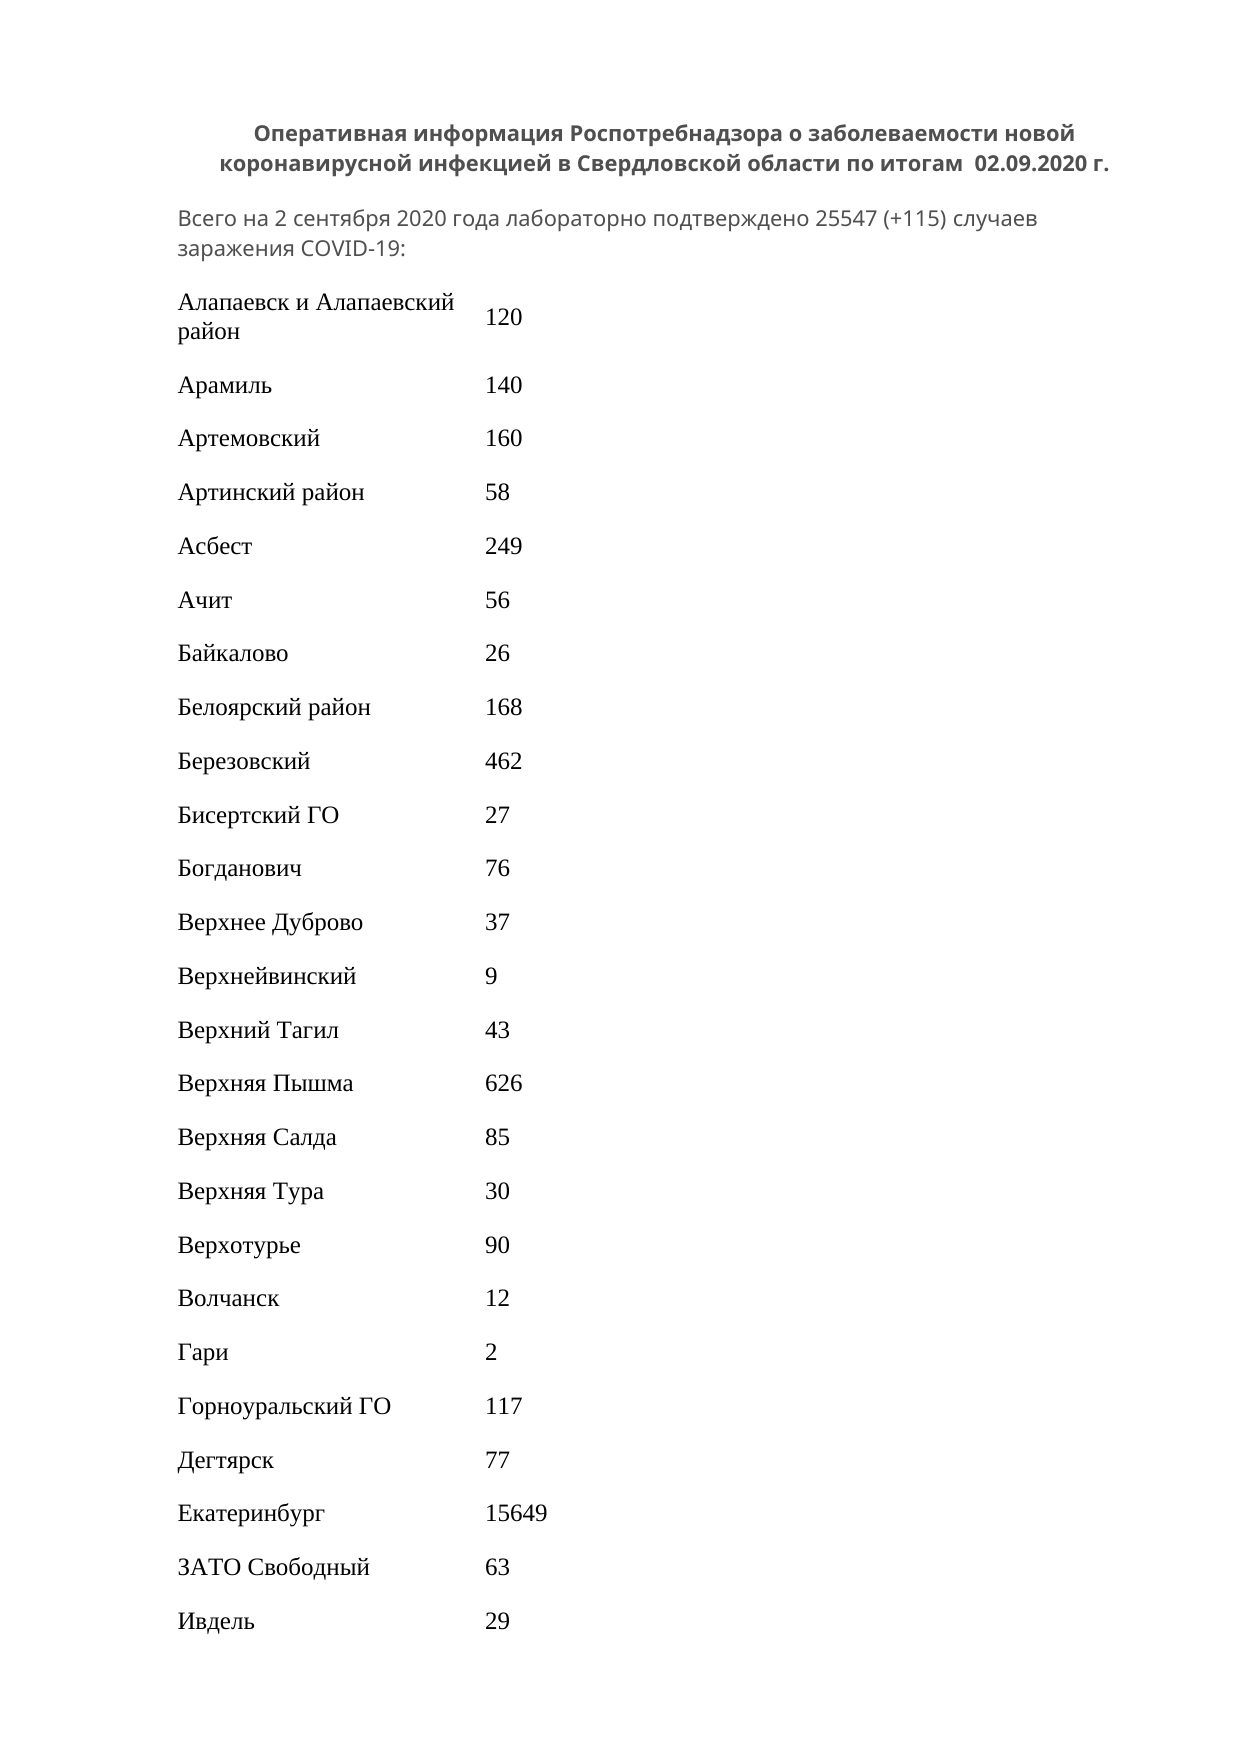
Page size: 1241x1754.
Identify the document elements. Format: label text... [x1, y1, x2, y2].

table_cell Горноуральский ГО [177, 1391, 485, 1445]
table_cell 462 [485, 746, 572, 800]
table_cell 76 [485, 854, 572, 907]
table_cell Верхняя Салда [177, 1122, 485, 1176]
table_cell Ачит [177, 585, 485, 638]
table_cell 626 [485, 1069, 572, 1122]
table_cell 43 [485, 1015, 572, 1068]
table_cell Асбест [177, 531, 485, 585]
table_cell Арамиль [177, 370, 485, 423]
table_cell 12 [485, 1284, 572, 1337]
table_cell 9 [485, 961, 572, 1015]
table_cell Ивдель [177, 1606, 485, 1636]
text Всего на 2 сентября 2020 года лабораторно подтверждено 25547 (+115) случаев заражения COVID-19: [177, 203, 1152, 262]
table_cell Гари [177, 1337, 485, 1391]
table_cell Белоярский район [177, 692, 485, 746]
table_cell Волчанск [177, 1284, 485, 1337]
table_cell 249 [485, 531, 572, 585]
table_cell 26 [485, 639, 572, 692]
table_cell 77 [485, 1445, 572, 1498]
table_cell 2 [485, 1337, 572, 1391]
table_cell 29 [485, 1606, 572, 1636]
table_cell 90 [485, 1230, 572, 1283]
table_cell Дегтярск [177, 1445, 485, 1498]
table_cell Екатеринбург [177, 1499, 485, 1552]
table_cell Артемовский [177, 424, 485, 477]
table_cell Березовский [177, 746, 485, 800]
table_cell 30 [485, 1176, 572, 1230]
text Оперативная информация Роспотребнадзора о заболеваемости новой коронавирусной инфекцией в Свердловской области по итогам 02.09.2020 г. [177, 118, 1152, 178]
table_cell Верхняя Тура [177, 1176, 485, 1230]
table_cell Верхнейвинский [177, 961, 485, 1015]
table_cell 85 [485, 1122, 572, 1176]
table_cell 56 [485, 585, 572, 638]
table_cell 58 [485, 477, 572, 531]
table_cell 160 [485, 424, 572, 477]
table_cell Верхнее Дуброво [177, 907, 485, 961]
table_cell 168 [485, 692, 572, 746]
table_cell 37 [485, 907, 572, 961]
table_header Алапаевск и Алапаевский район [177, 287, 485, 370]
table_cell Верхотурье [177, 1230, 485, 1283]
table_cell ЗАТО Свободный [177, 1552, 485, 1606]
table_cell 117 [485, 1391, 572, 1445]
table_cell 63 [485, 1552, 572, 1606]
table_cell Верхний Тагил [177, 1015, 485, 1068]
table_cell Артинский район [177, 477, 485, 531]
table_cell Верхняя Пышма [177, 1069, 485, 1122]
table_cell 140 [485, 370, 572, 423]
table_header 120 [485, 287, 572, 370]
table_cell Байкалово [177, 639, 485, 692]
table_cell 15649 [485, 1499, 572, 1552]
table_cell Бисертский ГО [177, 800, 485, 853]
table_cell 27 [485, 800, 572, 853]
table_cell Богданович [177, 854, 485, 907]
